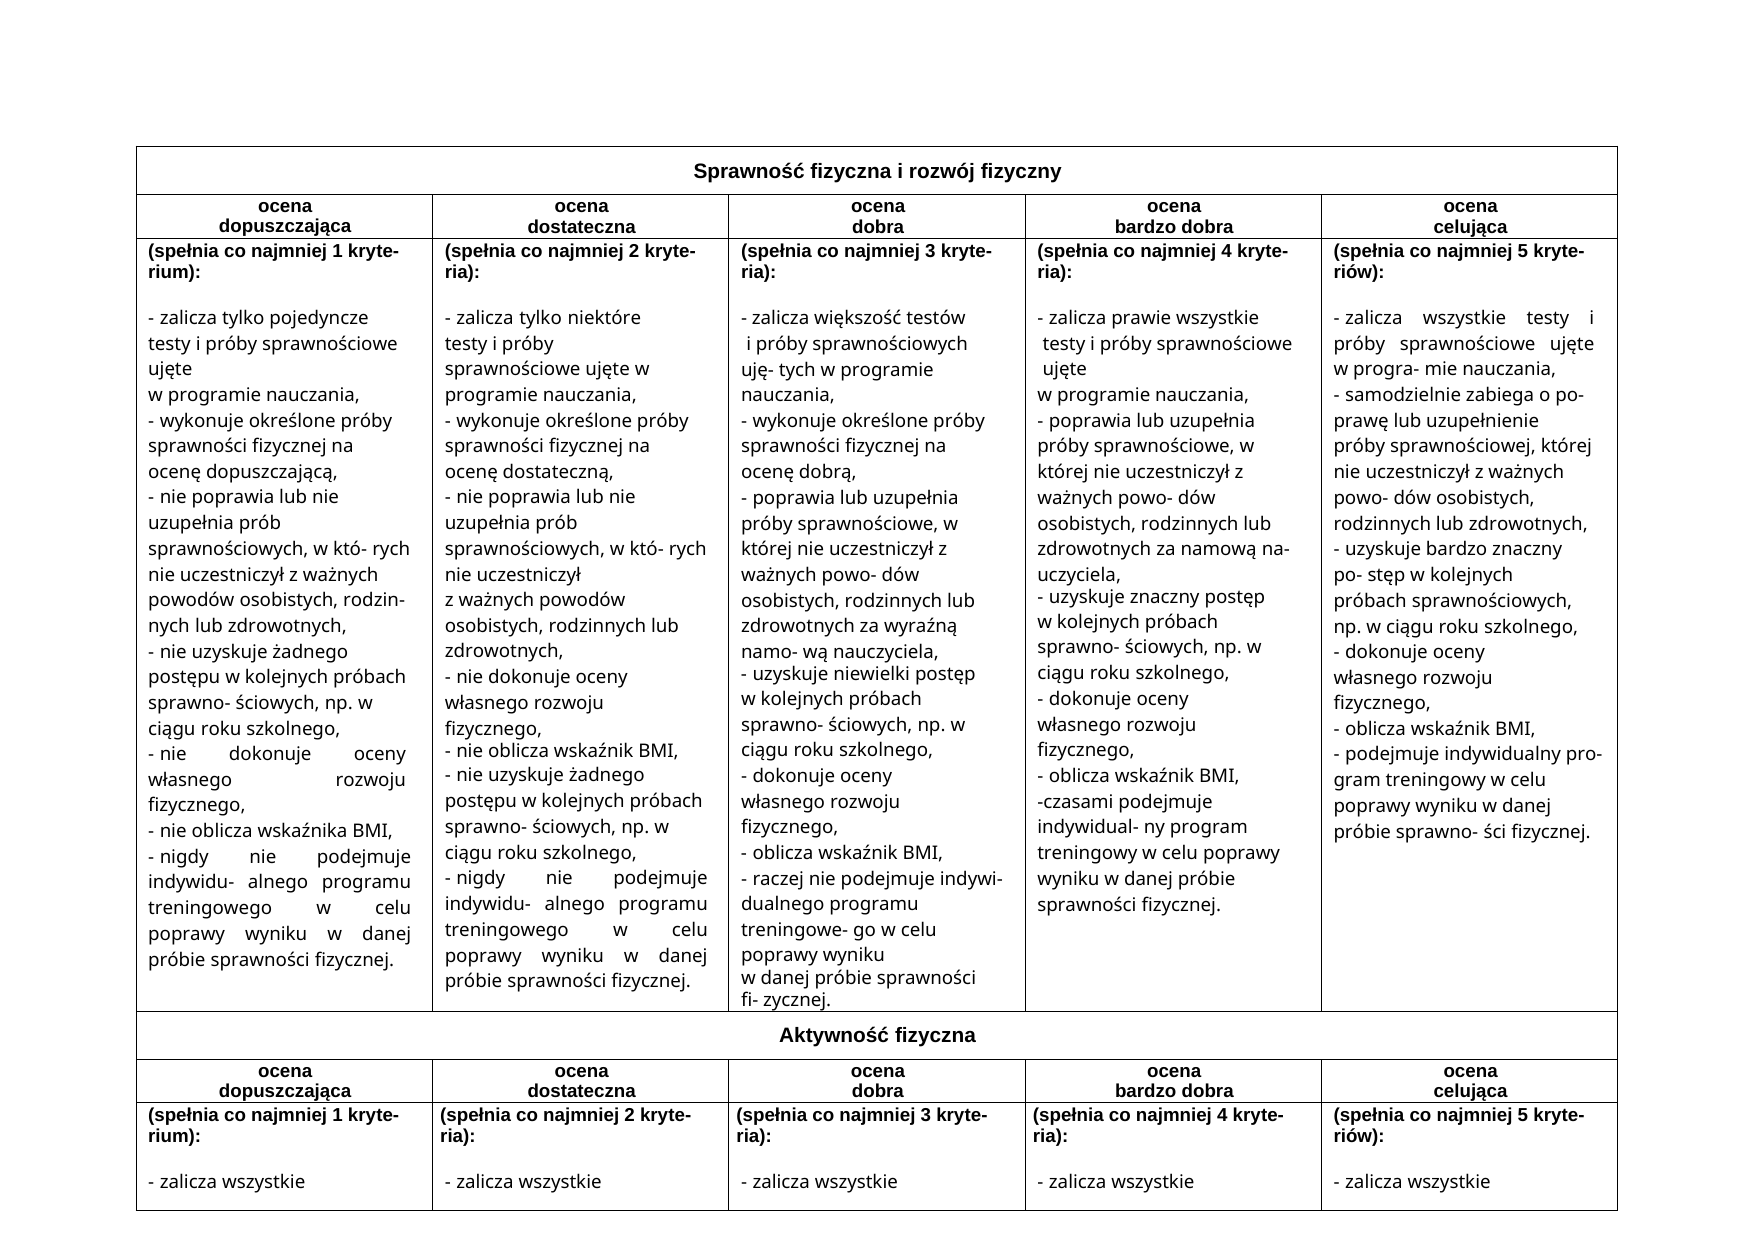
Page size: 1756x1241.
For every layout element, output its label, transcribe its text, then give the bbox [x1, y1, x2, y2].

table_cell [137, 1103, 432, 1210]
table_cell ocena dostateczna [433, 195, 728, 238]
table_cell (spełnia co najmniej 5 kryte- riów): zalicza wszystkie testy i próby sprawnościowe ujęte w progra- mie nauczania, samodzielnie zabiega o po- prawę lub uzupełnienie próby sprawnościowej, której nie uczestniczył z ważnych powo- dów osobistych, rodzinnych lub zdrowotnych, uzyskuje bardzo znaczny po- stęp w kolejnych próbach sprawnościowych, np. w ciągu roku szkolnego, dokonuje oceny własnego rozwoju fizycznego, oblicza wskaźnik BMI, podejmuje indywidualny pro- gram treningowy w celu poprawy wyniku w danej próbie sprawno- ści fizycznej. [1322, 239, 1617, 1011]
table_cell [1322, 1103, 1617, 1210]
table_cell ocena dobra [729, 1060, 1025, 1102]
table_cell Aktywność fizyczna [137, 1012, 1617, 1059]
table_cell ocena celująca [1322, 195, 1617, 238]
table_cell (spełnia co najmniej 1 kryte- rium): zalicza tylko pojedyncze testy i próby sprawnościowe ujęte w programie nauczania, wykonuje określone próby sprawności fizycznej na ocenę dopuszczającą, nie poprawia lub nie uzupełnia prób sprawnościowych, w któ- rych nie uczestniczył z ważnych powodów osobistych, rodzin- nych lub zdrowotnych, nie uzyskuje żadnego postępu w kolejnych próbach sprawno- ściowych, np. w ciągu roku szkolnego, nie dokonuje oceny własnego rozwoju fizycznego, nie oblicza wskaźnika BMI, nigdy nie podejmuje indywidu- alnego programu treningowego w celu poprawy wyniku w danej próbie sprawności fizycznej. [137, 239, 432, 1011]
table_cell ocena dopuszczająca [137, 1060, 432, 1102]
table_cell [1026, 1103, 1321, 1210]
table_cell ocena dostateczna [433, 1060, 728, 1102]
table_cell (spełnia co najmniej 4 kryte- ria): zalicza prawie wszystkie testy i próby sprawnościowe ujęte w programie nauczania, poprawia lub uzupełnia próby sprawnościowe, w której nie uczestniczył z ważnych powo- dów osobistych, rodzinnych lub zdrowotnych za namową na- uczyciela, uzyskuje znaczny postęp w kolejnych próbach sprawno- ściowych, np. w ciągu roku szkolnego, dokonuje oceny własnego rozwoju fizycznego, oblicza wskaźnik BMI, -czasami podejmuje indywidual- ny program treningowy w celu poprawy wyniku w danej próbie sprawności fizycznej. [1026, 239, 1321, 1011]
table_cell (spełnia co najmniej 2 kryte- ria): zalicza tylko niektóre testy i próby sprawnościowe ujęte w programie nauczania, wykonuje określone próby sprawności fizycznej na ocenę dostateczną, nie poprawia lub nie uzupełnia prób sprawnościowych, w któ- rych nie uczestniczył z ważnych powodów osobistych, rodzinnych lub zdrowotnych, nie dokonuje oceny własnego rozwoju fizycznego, nie oblicza wskaźnik BMI, nie uzyskuje żadnego postępu w kolejnych próbach sprawno- ściowych, np. w ciągu roku szkolnego, nigdy nie podejmuje indywidu- alnego programu treningowego w celu poprawy wyniku w danej próbie sprawności fizycznej. [433, 239, 728, 1011]
table_header Sprawność fizyczna i rozwój fizyczny [137, 147, 1617, 194]
table_cell ocena dobra [729, 195, 1025, 238]
table_cell (spełnia co najmniej 3 kryte- ria): - zalicza większość testów i próby sprawnościowych uję- tych w programie nauczania, wykonuje określone próby sprawności fizycznej na ocenę dobrą, poprawia lub uzupełnia próby sprawnościowe, w której nie uczestniczył z ważnych powo- dów osobistych, rodzinnych lub zdrowotnych za wyraźną namo- wą nauczyciela, uzyskuje niewielki postęp w kolejnych próbach sprawno- ściowych, np. w ciągu roku szkolnego, dokonuje oceny własnego rozwoju fizycznego, oblicza wskaźnik BMI, raczej nie podejmuje indywi- dualnego programu treningowe- go w celu poprawy wyniku w danej próbie sprawności fi- zycznej. [729, 239, 1025, 1011]
table_cell ocena bardzo dobra [1026, 195, 1321, 238]
table_cell ocena celująca [1322, 1060, 1617, 1102]
table_cell ocena bardzo dobra [1026, 1060, 1321, 1102]
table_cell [433, 1103, 728, 1210]
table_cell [729, 1103, 1025, 1210]
table_cell ocena dopuszczająca [137, 195, 432, 238]
